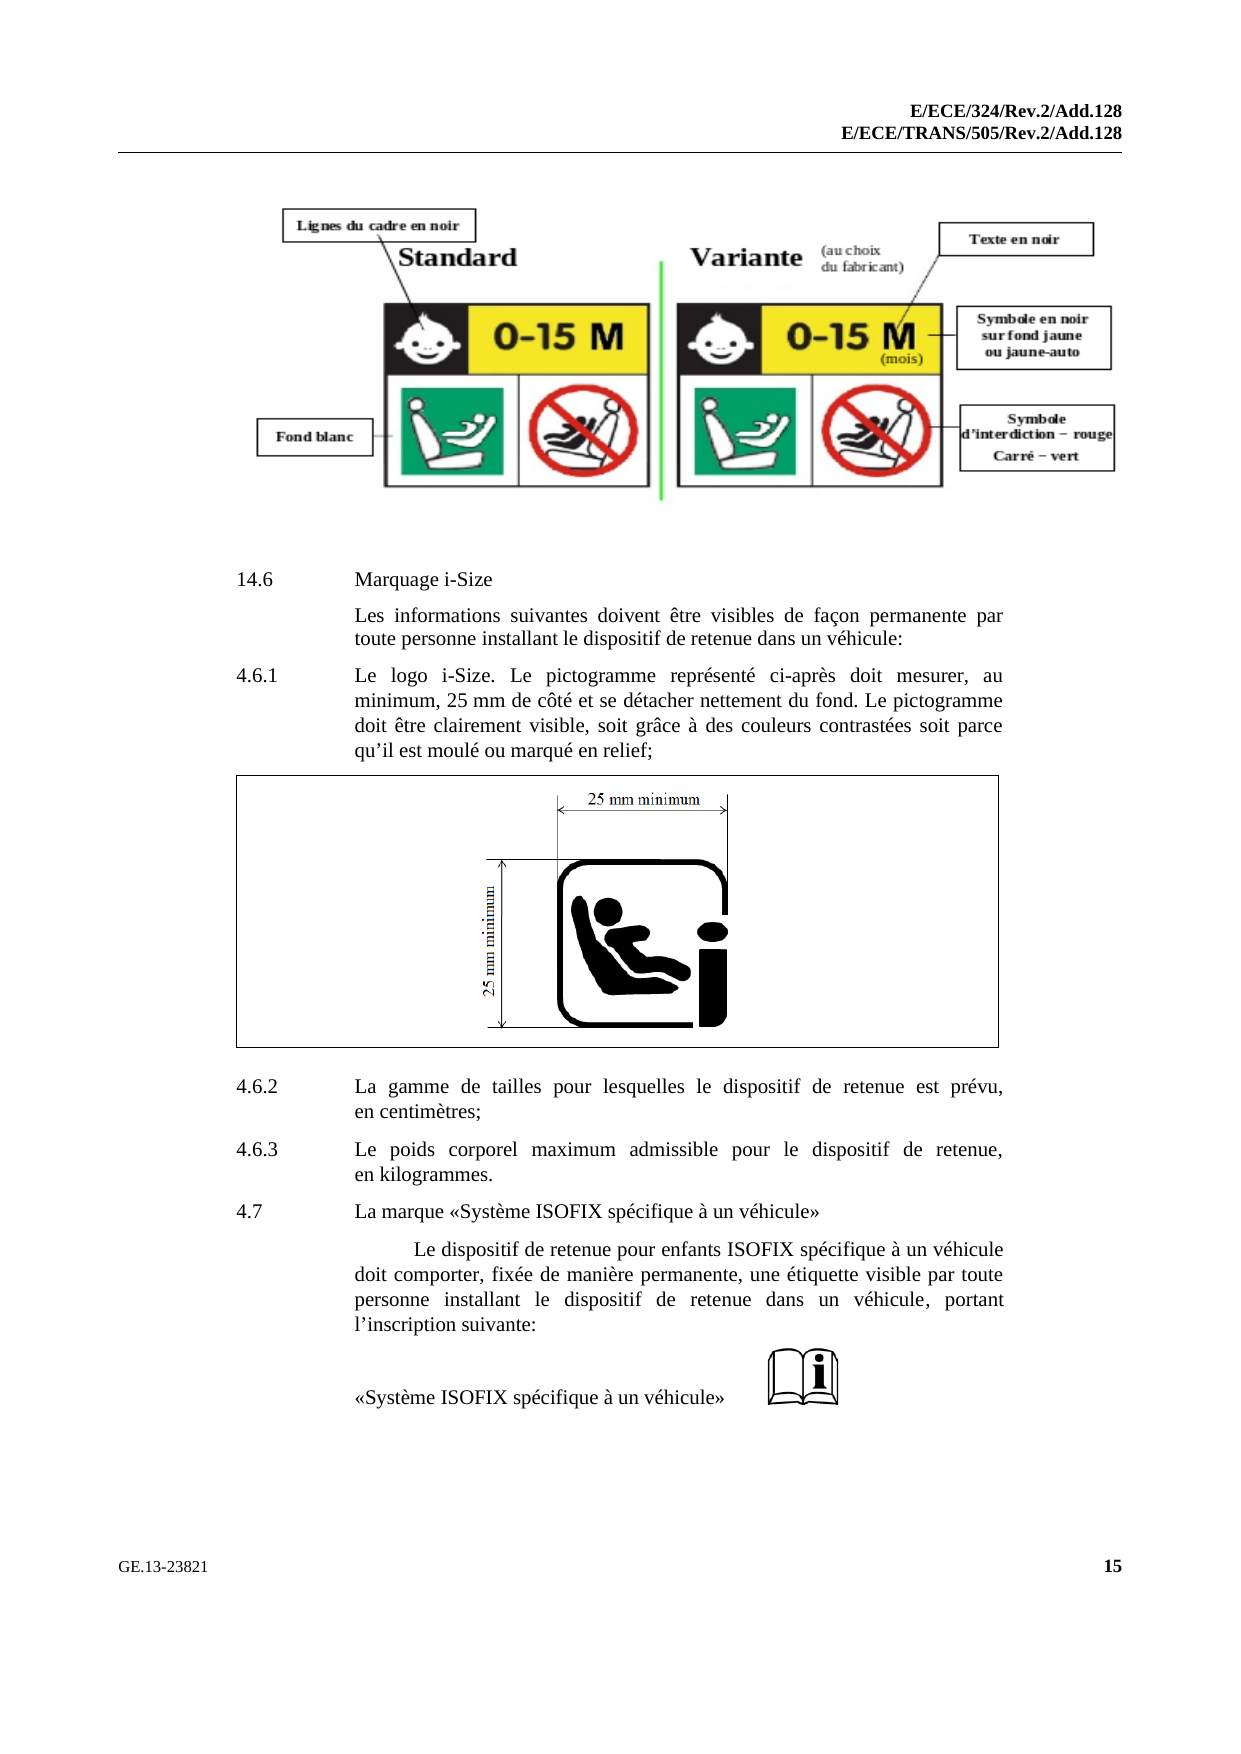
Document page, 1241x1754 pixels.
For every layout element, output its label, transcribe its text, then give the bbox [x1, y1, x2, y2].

text «Système ISOFIX spécifique à un véhicule» [354, 1348, 1004, 1409]
text 4.6.2 La gamme de tailles pour lesquelles le dispositif de retenue est prévu, en centimètres; [236, 1073, 1004, 1123]
text 4.6.1 Le logo i-Size. Le pictogramme représenté ci-après doit mesurer, au minimum, 25 mm de côté et se détacher nettement du fond. Le pictogramme doit être clairement visible, soit grâce à des couleurs contrastées soit parce qu’il est moulé ou marqué en relief; [236, 662, 1004, 762]
picture [481, 776, 754, 1047]
text 4.6.3 Le poids corporel maximum admissible pour le dispositif de retenue, en kilogrammes. [236, 1136, 1004, 1186]
text Les informations suivantes doivent être visibles de façon permanente par toute personne installant le dispositif de retenue dans un véhicule: [354, 604, 1004, 649]
text 4.7 La marque «Système ISOFIX spécifique à un véhicule» [236, 1198, 1004, 1223]
text 4.6 Marquage i-Size [236, 566, 1004, 591]
text Le dispositif de retenue pour enfants ISOFIX spécifique à un véhicule doit comporter, fixée de manière permanente, une étiquette visible par toute personne installant le dispositif de retenue dans un véhicule, portant l’inscription suivante: [354, 1236, 1004, 1336]
